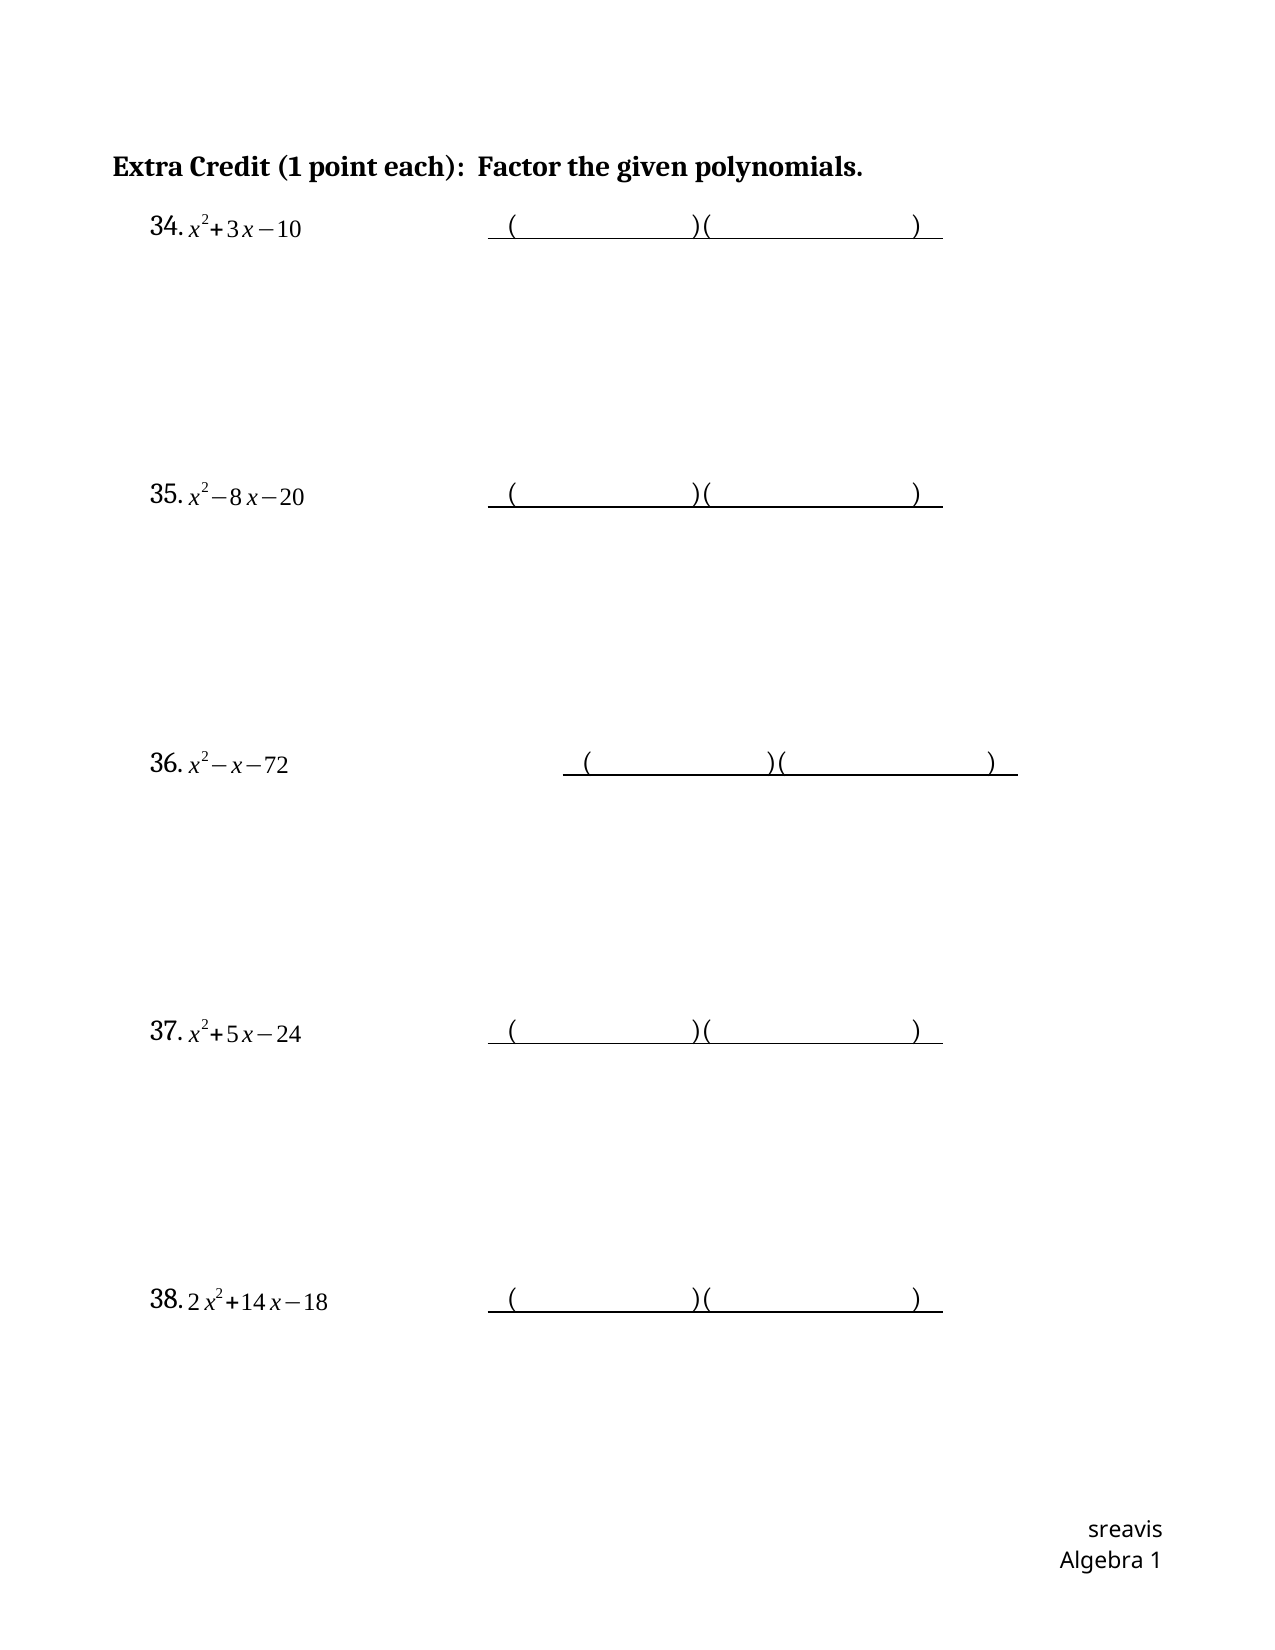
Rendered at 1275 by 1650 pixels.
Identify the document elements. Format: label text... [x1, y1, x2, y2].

list ( )( ) [150, 746, 1162, 779]
list ( )( ) [150, 1014, 1162, 1048]
list ( )( ) [150, 478, 1162, 511]
list ( )( ) [150, 209, 1162, 243]
text Extra Credit (1 point each): Factor the given polynomials. [112, 150, 1162, 183]
list ( )( ) [150, 1283, 1162, 1316]
